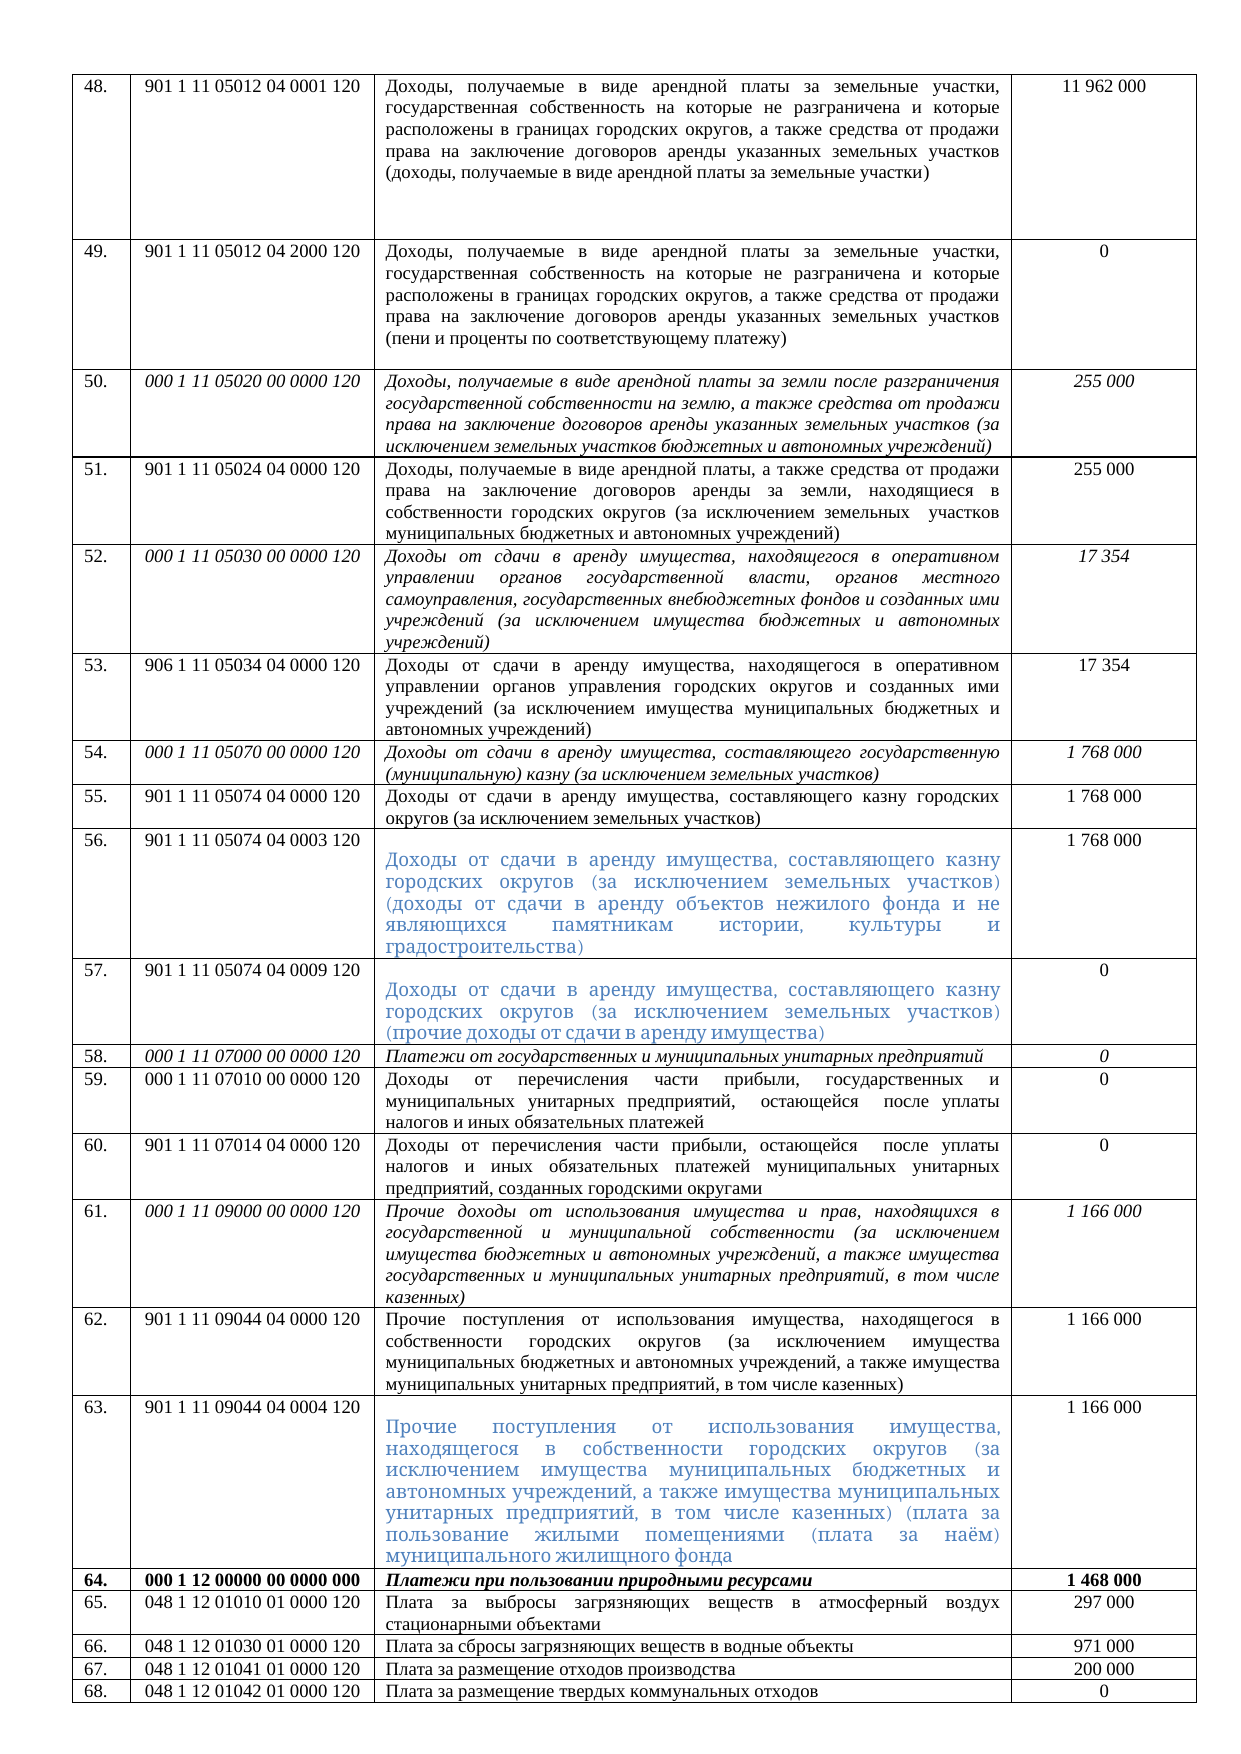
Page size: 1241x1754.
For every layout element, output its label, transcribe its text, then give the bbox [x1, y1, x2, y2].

table_cell Доходы от перечисления части прибыли, государственных и муниципальных унитарных предприятий, остающейся после уплаты налогов и иных обязательных платежей [375, 1068, 1011, 1133]
table_cell [73, 545, 130, 652]
table_cell 17 354 [1012, 545, 1196, 652]
table_cell 000 1 11 05030 00 0000 120 [131, 545, 374, 652]
table_cell Доходы, получаемые в виде арендной платы за земли после разграничения государственной собственности на землю, а также средства от продажи права на заключение договоров аренды указанных земельных участков (за исключением земельных участков бюджетных и автономных учреждений) [375, 370, 1011, 456]
table_cell [73, 458, 130, 544]
table_cell 0 [1012, 959, 1196, 1044]
table_cell [73, 654, 130, 740]
table_cell 0 [1012, 240, 1196, 369]
table_cell [73, 75, 130, 239]
table_cell 1 166 000 [1012, 1200, 1196, 1307]
table_cell Доходы от сдачи в аренду имущества, составляющего казну городских округов (за исключением земельных участков) [375, 785, 1011, 828]
table_cell [73, 1045, 130, 1067]
table_cell 000 1 11 05070 00 0000 120 [131, 741, 374, 784]
table_cell Платежи при пользовании природными ресурсами [375, 1569, 1011, 1590]
table_cell 0 [73, 1068, 130, 1133]
table_cell [73, 1680, 130, 1702]
table_cell 0 [1012, 1068, 1196, 1133]
table_cell 0 [1012, 1134, 1196, 1198]
table_cell 1 468 000 [1012, 1569, 1196, 1590]
table_cell [73, 1591, 130, 1634]
table_cell 901 1 11 09044 04 0004 120 [131, 1396, 374, 1567]
table_cell 901 1 11 05074 04 0003 120 [131, 829, 374, 958]
table_cell Плата за размещение твердых коммунальных отходов [375, 1680, 1011, 1702]
table_cell 1 768 000 [1012, 829, 1196, 958]
table_cell 1 768 000 [1012, 741, 1196, 784]
table_cell Доходы от сдачи в аренду имущества, составляющего казну городских округов (за исключением земельных участков) (доходы от сдачи в аренду объектов нежилого фонда и не являющихся памятникам истории, культуры и градостроительства) [375, 829, 1011, 958]
table_cell 000 1 11 07000 00 0000 120 [131, 1045, 374, 1067]
table_cell 901 1 11 05012 04 0001 120 [131, 75, 374, 239]
table_cell 000 1 11 07010 00 0000 120 [131, 1068, 374, 1133]
table_cell [73, 240, 130, 369]
table_cell 000 1 11 09000 00 0000 120 [131, 1200, 374, 1307]
table_cell Доходы от сдачи в аренду имущества, находящегося в оперативном управлении органов государственной власти, органов местного самоуправления, государственных внебюджетных фондов и созданных ими учреждений (за исключением имущества бюджетных и автономных учреждений) [375, 545, 1011, 652]
table_cell 000 1 11 05020 00 0000 120 [131, 370, 374, 456]
table_cell Плата за размещение отходов производства [375, 1658, 1011, 1679]
table_cell Доходы, получаемые в виде арендной платы за земельные участки, государственная собственность на которые не разграничена и которые расположены в границах городских округов, а также средства от продажи права на заключение договоров аренды указанных земельных участков (доходы, получаемые в виде арендной платы за земельные участки) [375, 75, 1011, 239]
table_cell 200 000 [1012, 1658, 1196, 1679]
table_cell 048 1 12 01041 01 0000 120 [131, 1658, 374, 1679]
table_cell 971 000 [1012, 1635, 1196, 1657]
table_cell [73, 1569, 130, 1590]
table_cell 048 1 12 01010 01 0000 120 [131, 1591, 374, 1634]
table_cell 11 962 000 [1012, 75, 1196, 239]
table_cell 906 1 11 05034 04 0000 120 [131, 654, 374, 740]
table_cell 901 1 11 09044 04 0000 120 [131, 1308, 374, 1394]
table_cell Доходы от сдачи в аренду имущества, составляющего государственную (муниципальную) казну (за исключением земельных участков) [375, 741, 1011, 784]
table_cell Платежи от государственных и муниципальных унитарных предприятий [375, 1045, 1011, 1067]
table_cell 255 000 [1012, 458, 1196, 544]
table_cell 1 768 000 [1012, 785, 1196, 828]
table_cell [73, 1134, 130, 1198]
table_cell [73, 785, 130, 828]
table_cell [73, 1308, 130, 1394]
table_cell Прочие поступления от использования имущества, находящегося в собственности городских округов (за исключением имущества муниципальных бюджетных и автономных учреждений, а также имущества муниципальных унитарных предприятий, в том числе казенных) (плата за пользование жилыми помещениями (плата за наём) муниципального жилищного фонда [375, 1396, 1011, 1567]
table_cell 0 [1012, 1680, 1196, 1702]
table_cell Доходы от перечисления части прибыли, остающейся после уплаты налогов и иных обязательных платежей муниципальных унитарных предприятий, созданных городскими округами [375, 1134, 1011, 1198]
table_cell 255 000 [1012, 370, 1196, 456]
table_cell Доходы от сдачи в аренду имущества, находящегося в оперативном управлении органов управления городских округов и созданных ими учреждений (за исключением имущества муниципальных бюджетных и автономных учреждений) [375, 654, 1011, 740]
table_cell Доходы, получаемые в виде арендной платы за земельные участки, государственная собственность на которые не разграничена и которые расположены в границах городских округов, а также средства от продажи права на заключение договоров аренды указанных земельных участков (пени и проценты по соответствующему платежу) [375, 240, 1011, 369]
table_cell 048 1 12 01042 01 0000 120 [131, 1680, 374, 1702]
table_cell [73, 1200, 130, 1307]
table_cell Плата за выбросы загрязняющих веществ в атмосферный воздух стационарными объектами [375, 1591, 1011, 1634]
table_cell 901 1 11 05074 04 0000 120 [131, 785, 374, 828]
table_cell [73, 829, 130, 958]
table_cell 1 166 000 [1012, 1308, 1196, 1394]
table_cell Прочие доходы от использования имущества и прав, находящихся в государственной и муниципальной собственности (за исключением имущества бюджетных и автономных учреждений, а также имущества государственных и муниципальных унитарных предприятий, в том числе казенных) [375, 1200, 1011, 1307]
table_cell 297 000 [1012, 1591, 1196, 1634]
table_cell [73, 1658, 130, 1679]
table_cell Доходы от сдачи в аренду имущества, составляющего казну городских округов (за исключением земельных участков) (прочие доходы от сдачи в аренду имущества) [375, 959, 1011, 1044]
table_cell Плата за сбросы загрязняющих веществ в водные объекты [375, 1635, 1011, 1657]
table_cell Прочие поступления от использования имущества, находящегося в собственности городских округов (за исключением имущества муниципальных бюджетных и автономных учреждений, а также имущества муниципальных унитарных предприятий, в том числе казенных) [375, 1308, 1011, 1394]
table_cell 901 1 11 05024 04 0000 120 [131, 458, 374, 544]
table_cell 901 1 11 05012 04 2000 120 [131, 240, 374, 369]
table_cell 17 354 [1012, 654, 1196, 740]
table_cell 000 1 12 00000 00 0000 000 [131, 1569, 374, 1590]
table_cell [73, 1635, 130, 1657]
table_cell Доходы, получаемые в виде арендной платы, а также средства от продажи права на заключение договоров аренды за земли, находящиеся в собственности городских округов (за исключением земельных участков муниципальных бюджетных и автономных учреждений) [375, 458, 1011, 544]
table_cell 901 1 11 05074 04 0009 120 [131, 959, 374, 1044]
table_cell 1 166 000 [1012, 1396, 1196, 1567]
table_cell 0 [1012, 1045, 1196, 1067]
table_cell [73, 959, 130, 1044]
table_cell [73, 1396, 130, 1567]
table_cell 048 1 12 01030 01 0000 120 [131, 1635, 374, 1657]
table_cell [73, 370, 130, 456]
table_cell [73, 741, 130, 784]
table_cell 901 1 11 07014 04 0000 120 [131, 1134, 374, 1198]
